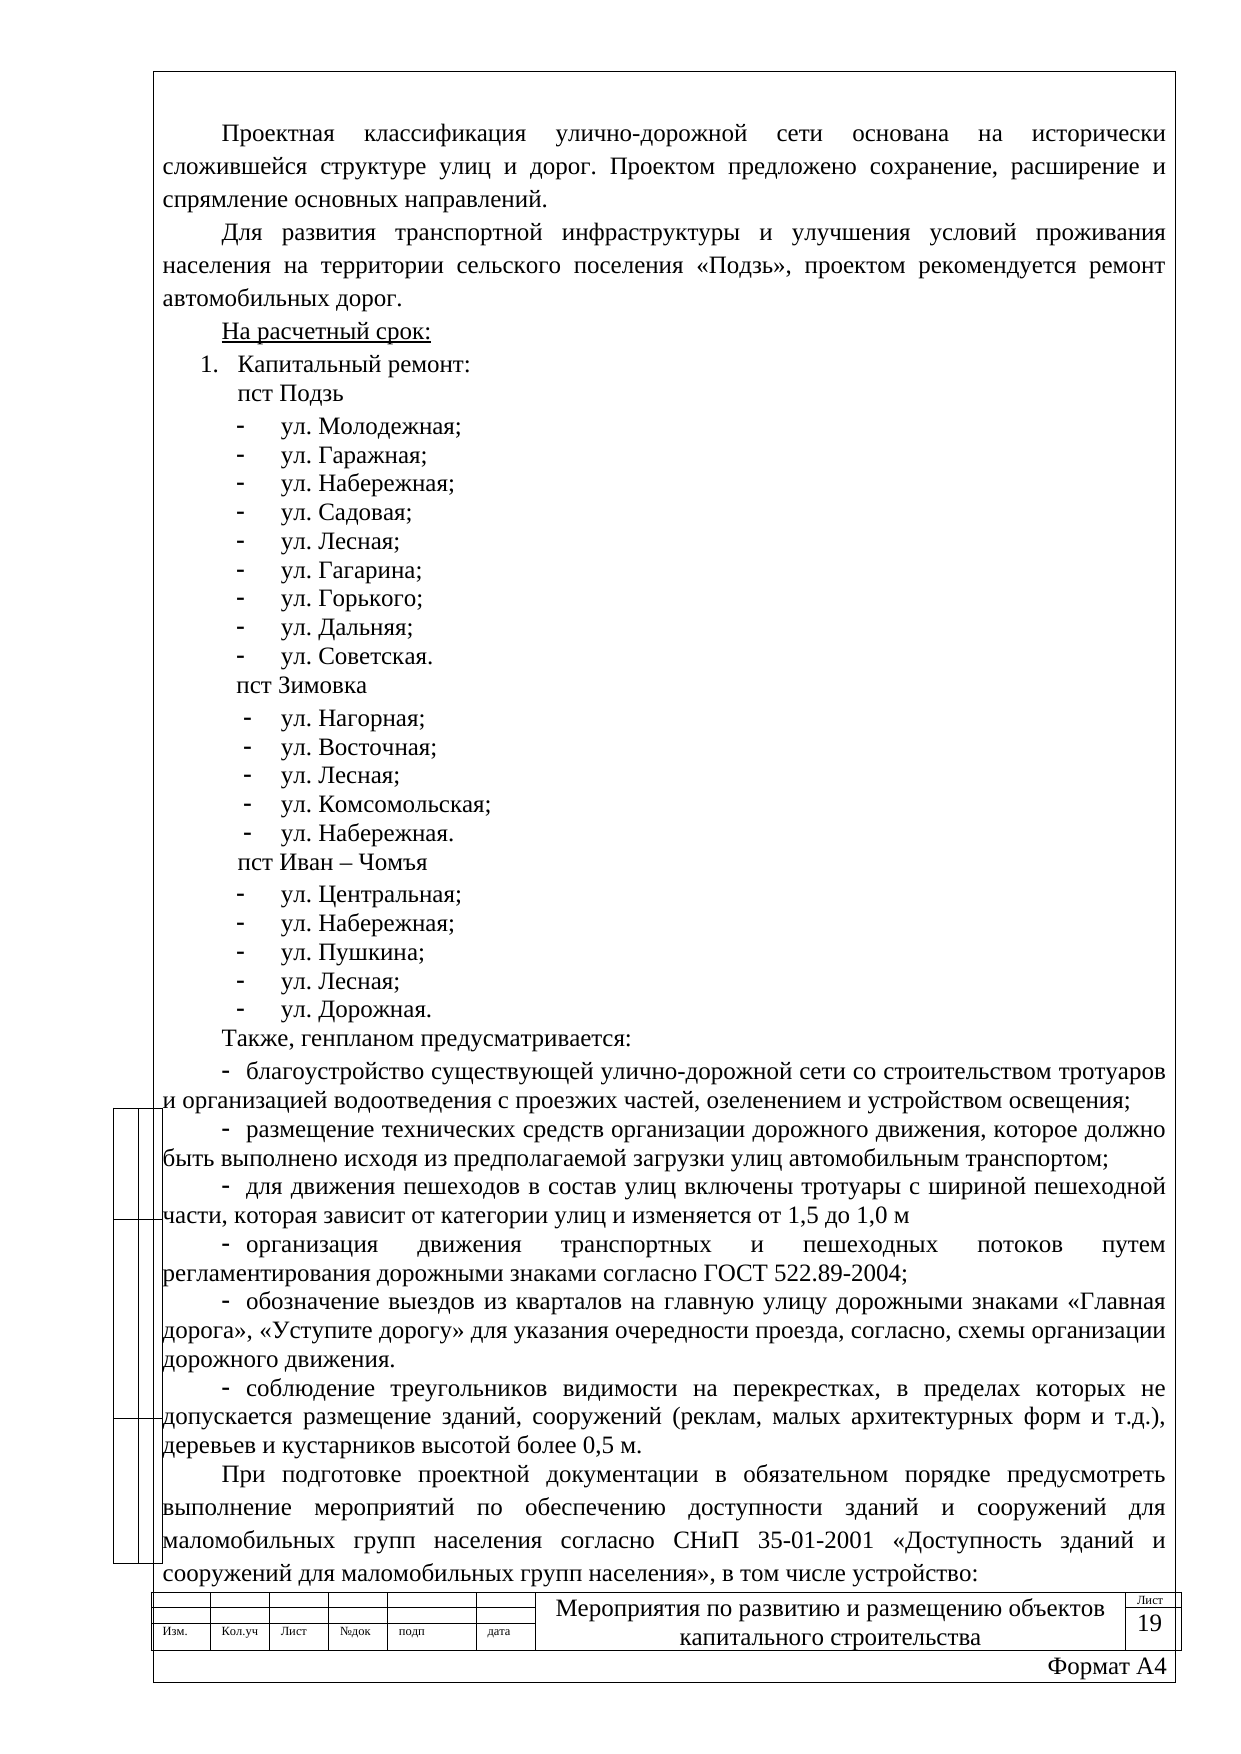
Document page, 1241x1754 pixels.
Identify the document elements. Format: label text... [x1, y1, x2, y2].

list размещение технических средств организации дорожного движения, которое должно быть выполнено исходя из предполагаемой загрузки улиц автомобильным транспортом; [162, 1114, 1167, 1171]
list ул. Центральная; [236, 879, 1167, 908]
list ул. Набережная; [236, 908, 1167, 937]
text пст Иван – Чомъя [237, 847, 1167, 875]
list ул. Гаражная; [236, 440, 1167, 468]
text На расчетный срок: [162, 316, 1167, 345]
list ул. Пушкина; [236, 937, 1167, 966]
list ул. Молодежная; [236, 411, 1167, 440]
list ул. Нагорная; [243, 703, 1167, 732]
list ул. Набережная. [243, 818, 1167, 847]
list ул. Дорожная. [236, 994, 1167, 1023]
list ул. Дальняя; [236, 612, 1167, 641]
text Проектная классификация улично-дорожной сети основана на исторически сложившейся структуре улиц и дорог. Проектом предложено сохранение, расширение и спрямление основных направлений. [162, 118, 1167, 213]
text Для развития транспортной инфраструктуры и улучшения условий проживания населения на территории сельского поселения «Подзь», проектом рекомендуется ремонт автомобильных дорог. [162, 217, 1167, 312]
list ул. Лесная; [236, 526, 1167, 555]
list ул. Советская. [236, 641, 1167, 670]
text При подготовке проектной документации в обязательном порядке предусмотреть выполнение мероприятий по обеспечению доступности зданий и сооружений для маломобильных групп населения согласно СНиП 35-01-2001 «Доступность зданий и сооружений для маломобильных групп населения», в том числе устройство: [162, 1459, 1167, 1587]
list ул. Лесная; [236, 966, 1167, 994]
list ул. Комсомольская; [243, 789, 1167, 818]
list обозначение выездов из кварталов на главную улицу дорожными знаками «Главная дорога», «Уступите дорогу» для указания очередности проезда, согласно, схемы организации дорожного движения. [162, 1286, 1167, 1373]
list благоустройство существующей улично-дорожной сети со строительством тротуаров и организацией водоотведения с проезжих частей, озеленением и устройством освещения; [162, 1056, 1167, 1114]
list ул. Садовая; [236, 497, 1167, 526]
list ул. Гагарина; [236, 555, 1167, 583]
list организация движения транспортных и пешеходных потоков путем регламентирования дорожными знаками согласно ГОСТ 522.89-2004; [162, 1229, 1167, 1286]
list ул. Горького; [236, 583, 1167, 612]
list соблюдение треугольников видимости на перекрестках, в пределах которых не допускается размещение зданий, сооружений (реклам, малых архитектурных форм и т.д.), деревьев и кустарников высотой более . [162, 1373, 1167, 1459]
list для движения пешеходов в состав улиц включены тротуары с шириной пешеходной части, которая зависит от категории улиц и изменяется от 1,5 до [162, 1171, 1167, 1229]
list Капитальный ремонт: [200, 349, 1167, 378]
list ул. Лесная; [243, 760, 1167, 789]
list ул. Набережная; [236, 468, 1167, 497]
text пст Зимовка [236, 670, 1167, 698]
list ул. Восточная; [243, 732, 1167, 760]
text Также, генпланом предусматривается: [162, 1023, 1167, 1052]
text пст Подзь [201, 378, 1167, 407]
